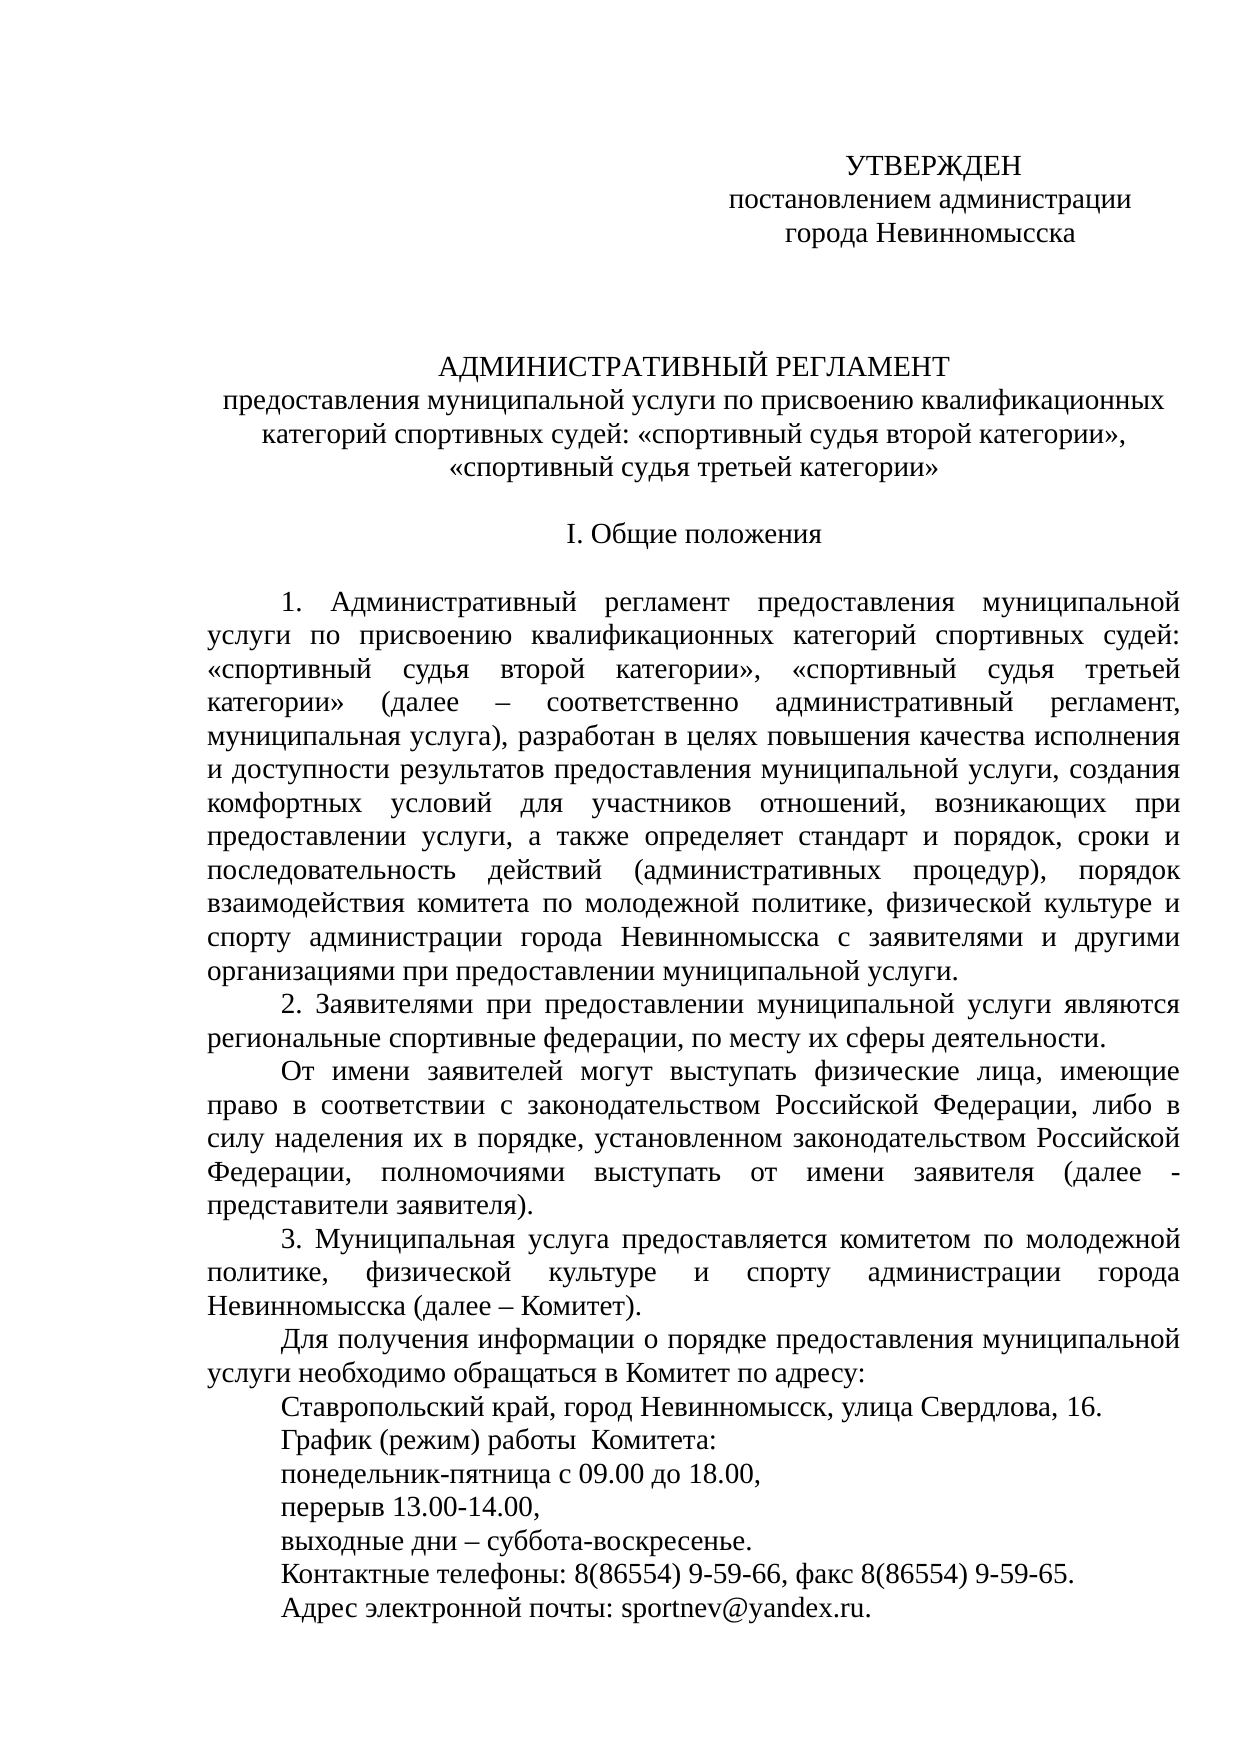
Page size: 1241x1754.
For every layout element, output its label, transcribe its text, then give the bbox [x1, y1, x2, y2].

text 1. Административный регламент предоставления муниципальной услуги по присвоению квалификационных категорий спортивных судей: «спортивный судья второй категории», «спортивный судья третьей категории» (далее – соответственно административный регламент, муниципальная услуга), разработан в целях повышения качества исполнения и доступности результатов предоставления муниципальной услуги, создания комфортных условий для участников отношений, возникающих при предоставлении услуги, а также определяет стандарт и порядок, сроки и последовательность действий (административных процедур), порядок взаимодействия комитета по молодежной политике, физической культуре и спорту администрации города Невинномысска с заявителями и другими организациями при предоставлении муниципальной услуги. [207, 584, 1181, 986]
text 2. Заявителями при предоставлении муниципальной услуги являются региональные спортивные федерации, по месту их сферы деятельности. [207, 986, 1181, 1053]
text От имени заявителей могут выступать физические лица, имеющие право в соответствии с законодательством Российской Федерации, либо в силу наделения их в порядке, установленном законодательством Российской Федерации, полномочиями выступать от имени заявителя (далее - представители заявителя). [207, 1053, 1181, 1221]
text Ставропольский край, город Невинномысск, улица Свердлова, 16. [207, 1389, 1181, 1422]
text График (режим) работы Комитета: [207, 1422, 1181, 1456]
text Административный регламент [207, 349, 1181, 382]
text 3. Муниципальная услуга предоставляется комитетом по молодежной политике, физической культуре и спорту администрации города Невинномысска (далее – Комитет). [207, 1221, 1181, 1322]
text Утвержден [679, 148, 1187, 181]
text постановлением администрации [679, 181, 1181, 215]
text выходные дни – суббота-воскресенье. [207, 1523, 1181, 1556]
text понедельник-пятница с 09.00 до 18.00, [207, 1456, 1181, 1489]
title предоставления муниципальной услуги по присвоению квалификационных категорий спортивных судей: «спортивный судья второй категории», «спортивный судья третьей категории» [207, 382, 1181, 483]
text перерыв 13.00-14.00, [207, 1489, 1181, 1523]
text Для получения информации о порядке предоставления муниципальной услуги необходимо обращаться в Комитет по адресу: [207, 1322, 1181, 1389]
text I. Общие положения [207, 517, 1181, 550]
text города Невинномысска [679, 215, 1181, 248]
text Контактные телефоны: 8(86554) 9-59-66, факс 8(86554) 9-59-65. [207, 1556, 1181, 1590]
text Адрес электронной почты: sportnev@yandex.ru. [207, 1590, 1181, 1623]
